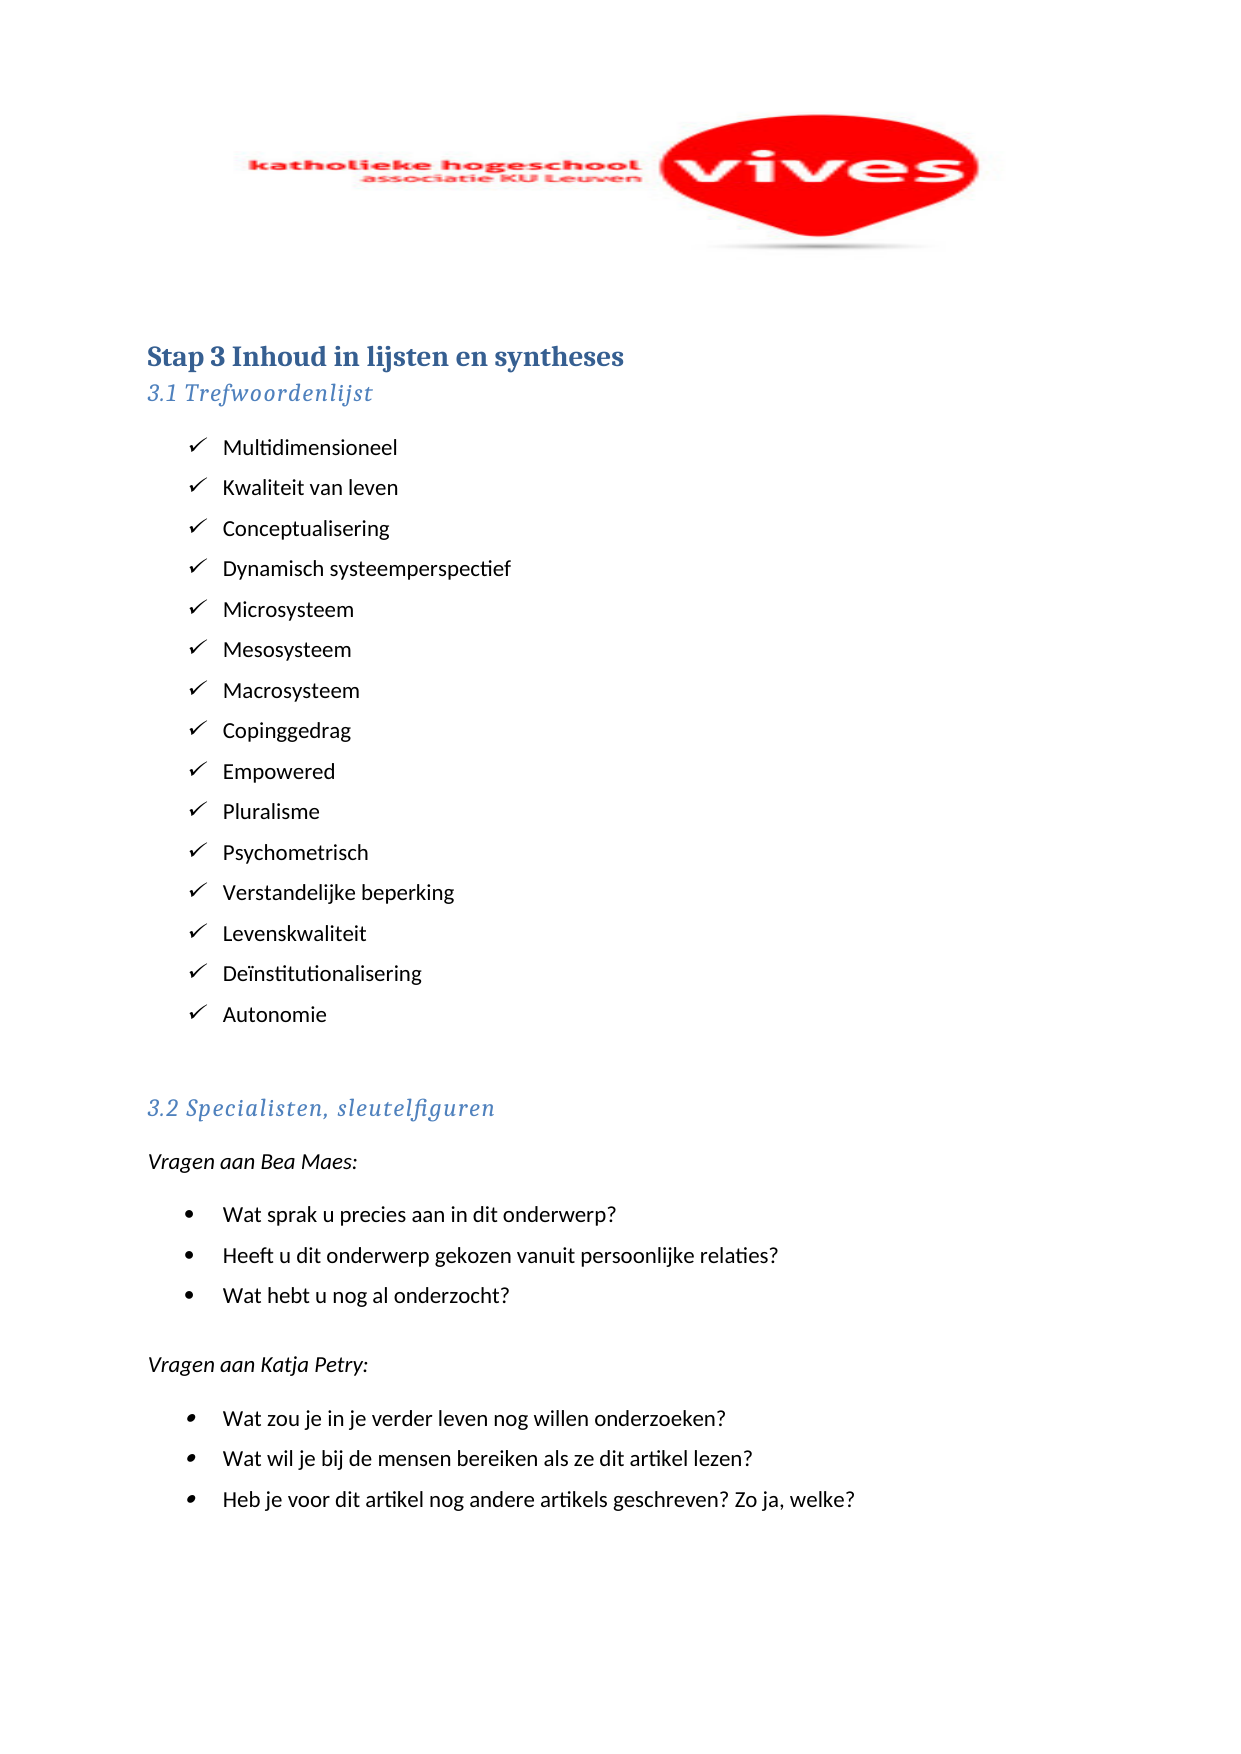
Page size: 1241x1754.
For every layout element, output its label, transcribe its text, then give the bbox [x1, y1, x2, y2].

list Kwaliteit van leven [185, 473, 1093, 501]
list Psychometrisch [185, 838, 1093, 866]
list Multidimensioneel [185, 433, 1093, 461]
list Pluralisme [185, 797, 1093, 825]
list Empowered [185, 757, 1093, 785]
picture [147, 73, 1068, 291]
subtitle 3.1 Trefwoordenlijst [148, 379, 1093, 407]
subtitle 3.2 Specialisten, sleutelfiguren [148, 1093, 1093, 1122]
subtitle Stap 3 Inhoud in lijsten en syntheses [148, 340, 1093, 374]
list Macrosysteem [185, 676, 1093, 704]
list Dynamisch systeemperspectief [185, 554, 1093, 582]
text Vragen aan Bea Maes: [148, 1147, 1093, 1175]
text Vragen aan Katja Petry: [148, 1351, 1093, 1379]
list Wat hebt u nog al onderzocht? [185, 1281, 1093, 1338]
list Conceptualisering [185, 514, 1093, 542]
list Microsysteem [185, 595, 1093, 623]
list Heb je voor dit artikel nog andere artikels geschreven? Zo ja, welke? [185, 1485, 1093, 1513]
list Autonomie [185, 1000, 1093, 1028]
list Verstandelijke beperking [185, 878, 1093, 906]
list Wat zou je in je verder leven nog willen onderzoeken? [185, 1404, 1093, 1432]
list Levenskwaliteit [185, 919, 1093, 947]
list Heeft u dit onderwerp gekozen vanuit persoonlijke relaties? [185, 1241, 1093, 1269]
list Wat sprak u precies aan in dit onderwerp? [185, 1200, 1093, 1228]
list Wat wil je bij de mensen bereiken als ze dit artikel lezen? [185, 1444, 1093, 1472]
list Deïnstitutionalisering [185, 959, 1093, 987]
list Mesosysteem [185, 635, 1093, 663]
list Copinggedrag [185, 716, 1093, 744]
